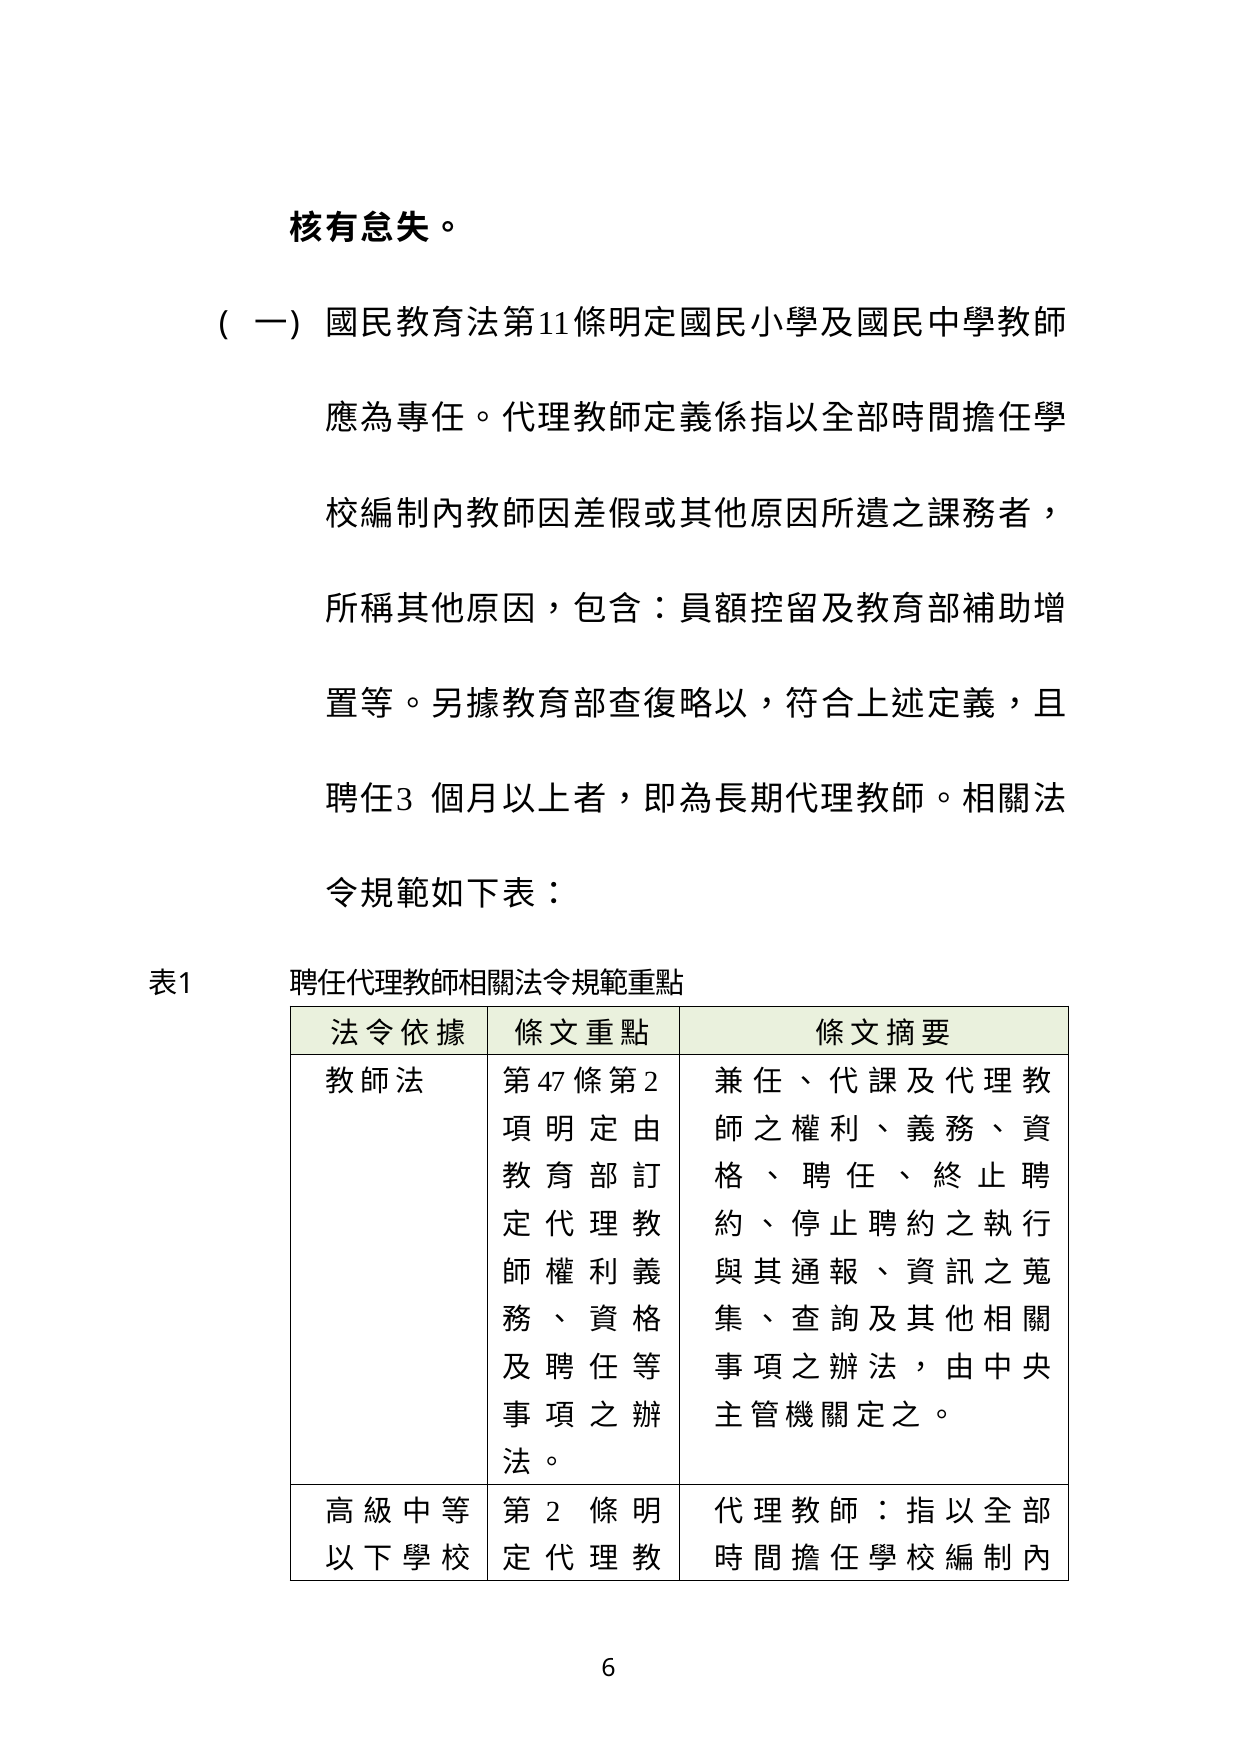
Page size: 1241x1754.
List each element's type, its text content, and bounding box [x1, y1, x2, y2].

table_header 條文重點 [488, 1007, 679, 1054]
table_cell 第2條明定代理教師定義。 [488, 1485, 679, 1580]
table_header 條文摘要 [680, 1007, 1068, 1054]
table_cell 高級中等以下學校兼任代課及代理教師聘任辦法 [291, 1485, 487, 1580]
table_cell 教師法 [291, 1055, 487, 1484]
table_cell 兼任、代課及代理教師之權利、義務、資格、聘任、終止聘約、停止聘約之執行與其通報、資訊之蒐集、查詢及其他相關事項之辦法，由中央主管機關定之。 [680, 1055, 1068, 1484]
list 聘任代理教師相關法令規範重點 [148, 964, 1069, 1001]
table_cell 代理教師：指以全部時間擔任學校編制內教師因差假或其他原因所遺之課務者。 [680, 1485, 1068, 1580]
table_cell 第47條第2項明定由教育部訂定代理教師權利義務、資格及聘任等事項之辦法。 [488, 1055, 679, 1484]
table_header 法令依據 [291, 1007, 487, 1054]
subtitle 國民教育法第11條明定國民小學及國民中學教師應為專任。代理教師定義係指以全部時間擔任學校編制內教師因差假或其他原因所遺之課務者，所稱其他原因，包含：員額控留及教育部補助增置等。另據教育部查復略以，符合上述定義，且聘任3個月以上者，即為長期代理教師。相關法令規範如下表： [219, 272, 1069, 939]
